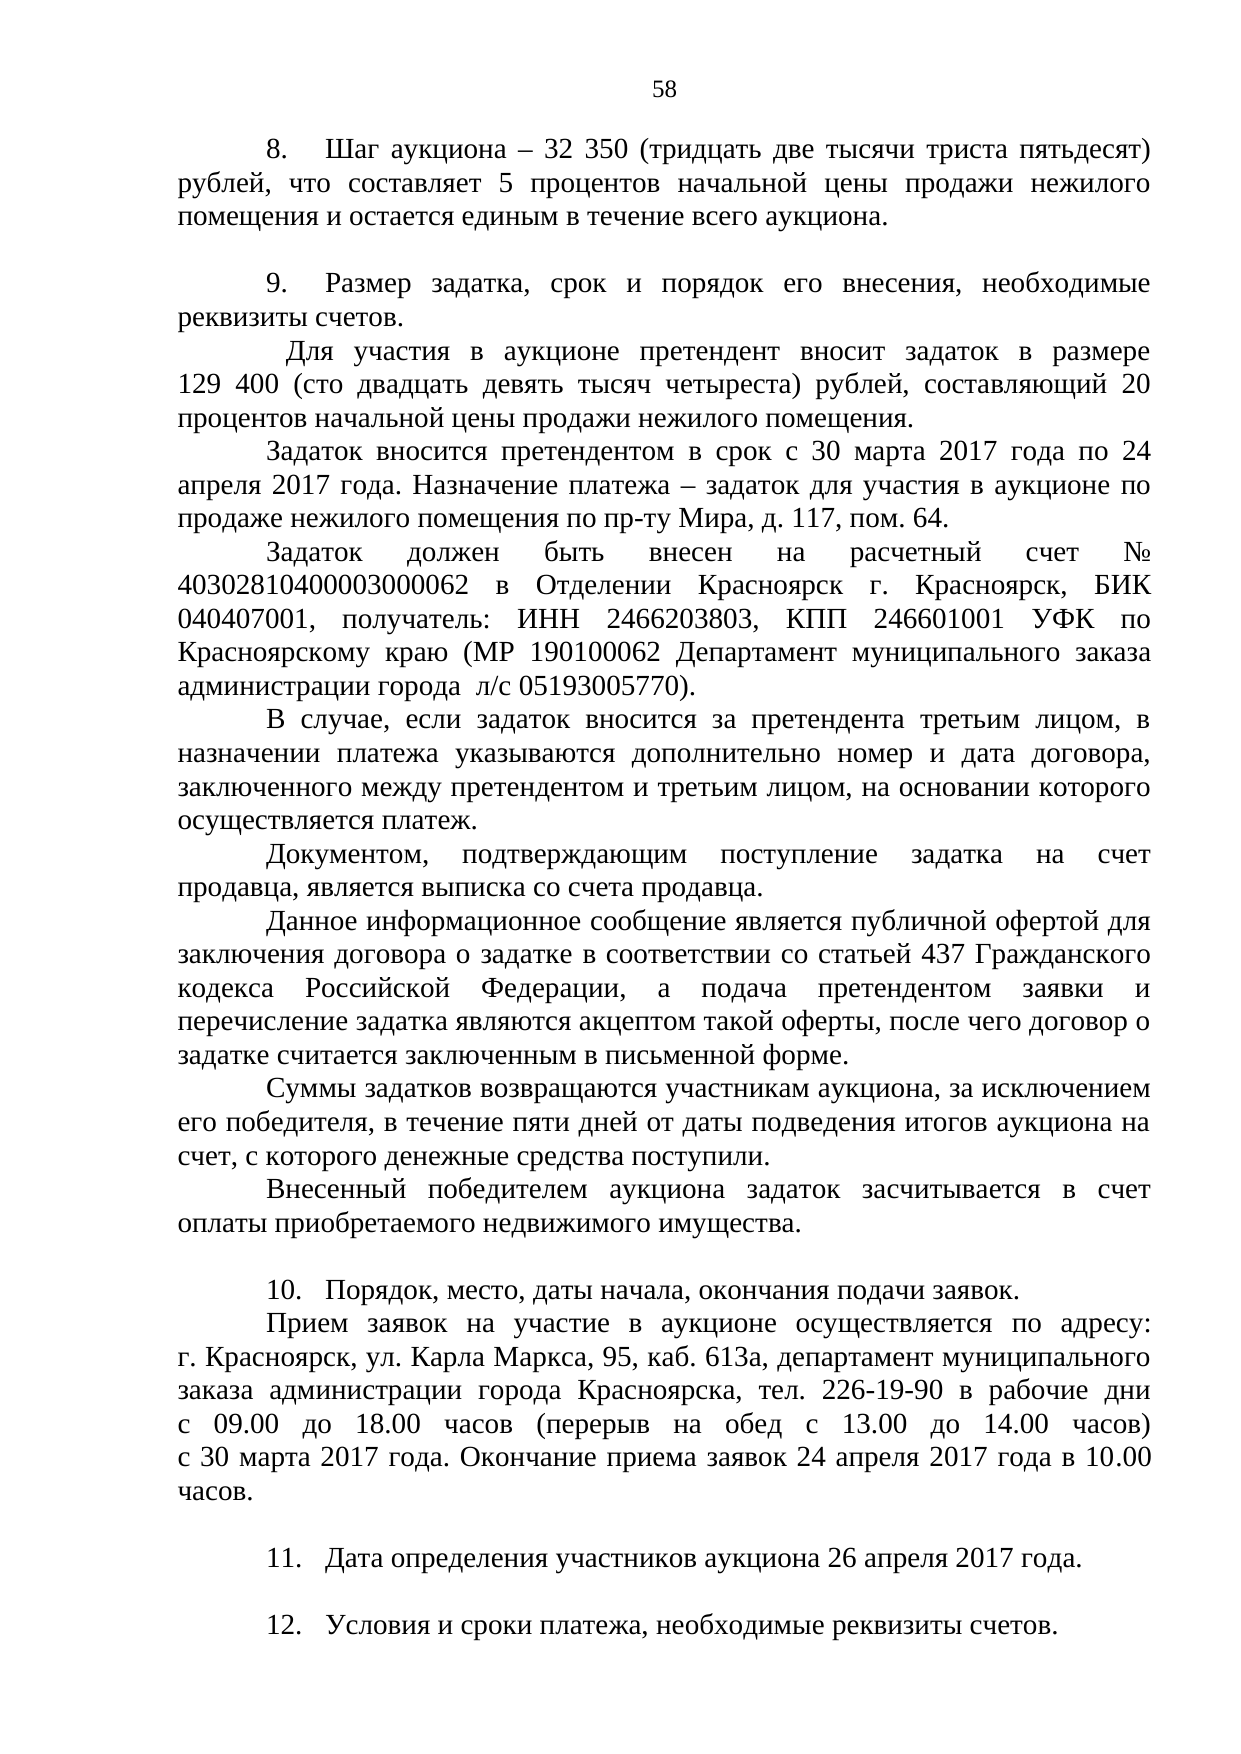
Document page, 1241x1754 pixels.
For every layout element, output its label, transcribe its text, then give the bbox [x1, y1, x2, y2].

list Размер задатка, срок и порядок его внесения, необходимые реквизиты счетов. [177, 266, 1152, 333]
list Порядок, место, даты начала, окончания подачи заявок. [177, 1272, 1152, 1305]
list Условия и сроки платежа, необходимые реквизиты счетов. [177, 1607, 1152, 1641]
list Шаг аукциона – 32 350 (тридцать две тысячи триста пятьдесят) рублей, что составляет 5 процентов начальной цены продажи нежилого помещения и остается единым в течение всего аукциона. [177, 131, 1152, 232]
text Задаток должен быть внесен на расчетный счет № 40302810400003000062 в Отделении Красноярск г. Красноярск, БИК 040407001, получатель: ИНН 2466203803, КПП 246601001 УФК по Красноярскому краю (МР 190100062 Департамент муниципального заказа администрации города л/с 05193005770). [177, 534, 1152, 702]
text Внесенный победителем аукциона задаток засчитывается в счет оплаты приобретаемого недвижимого имущества. [177, 1171, 1152, 1238]
list Дата определения участников аукциона 26 апреля 2017 года. [177, 1540, 1152, 1574]
text В случае, если задаток вносится за претендента третьим лицом, в назначении платежа указываются дополнительно номер и дата договора, заключенного между претендентом и третьим лицом, на основании которого осуществляется платеж. [177, 702, 1152, 836]
text Задаток вносится претендентом в срок с 30 марта 2017 года по 24 апреля 2017 года. Назначение платежа – задаток для участия в аукционе по продаже нежилого помещения по пр-ту Мира, д. 117, пом. 64. [177, 433, 1152, 534]
text Суммы задатков возвращаются участникам аукциона, за исключением его победителя, в течение пяти дней от даты подведения итогов аукциона на счет, с которого денежные средства поступили. [177, 1071, 1152, 1171]
list Прием заявок на участие в аукционе осуществляется по адресу: г. Красноярск, ул. Карла Маркса, 95, каб. 613а, департамент муниципального заказа администрации города Красноярска, тел. 226-19-90 в рабочие дни с 09.00 до 18.00 часов (перерыв на обед с 13.00 до 14.00 часов) с 30 марта 2017 года. Окончание приема заявок 24 апреля 2017 года в 10.00 часов. [177, 1305, 1152, 1507]
text Данное информационное сообщение является публичной офертой для заключения договора о задатке в соответствии со статьей 437 Гражданского кодекса Российской Федерации, а подача претендентом заявки и перечисление задатка являются акцептом такой оферты, после чего договор о задатке считается заключенным в письменной форме. [177, 903, 1152, 1071]
text Документом, подтверждающим поступление задатка на счет продавца, является выписка со счета продавца. [177, 836, 1152, 903]
text Для участия в аукционе претендент вносит задаток в размере 129 400 (сто двадцать девять тысяч четыреста) рублей, составляющий 20 процентов начальной цены продажи нежилого помещения. [177, 333, 1152, 433]
